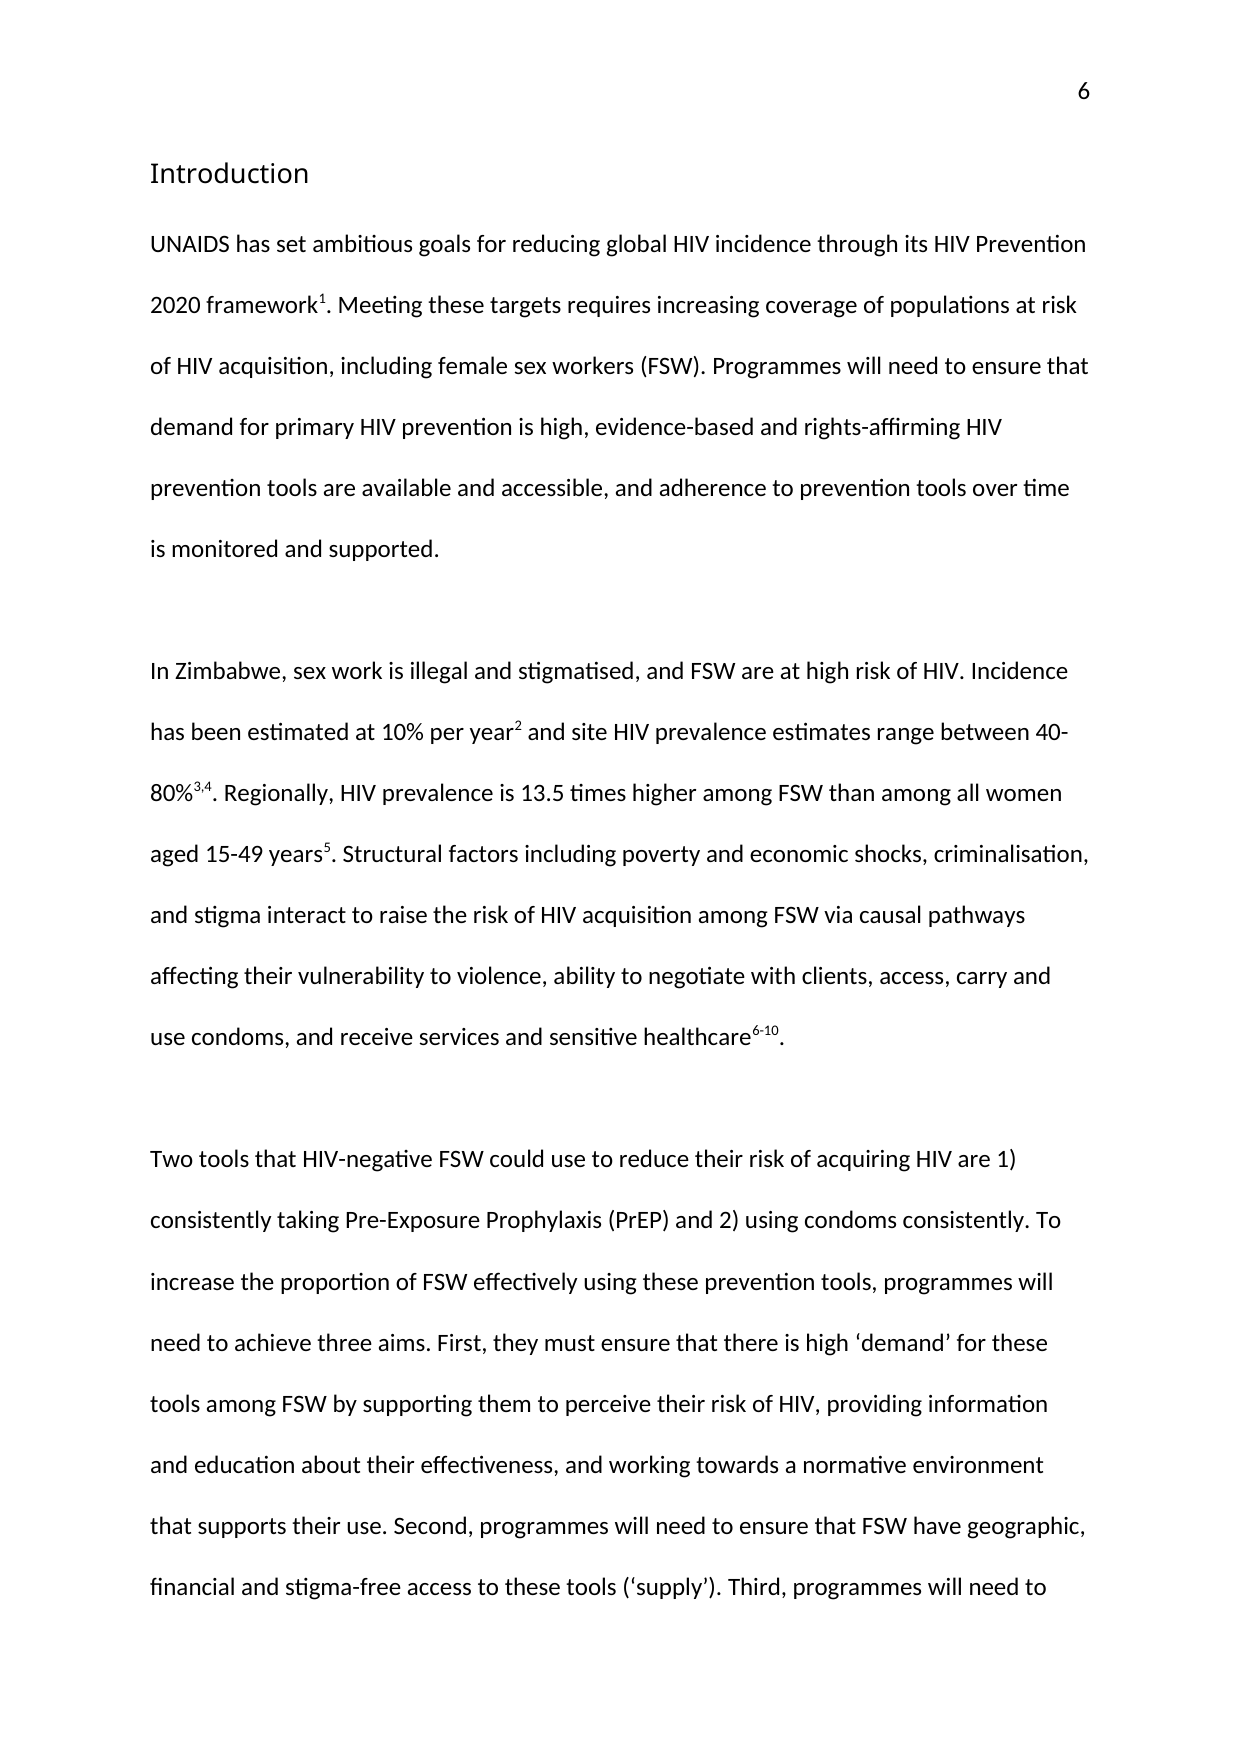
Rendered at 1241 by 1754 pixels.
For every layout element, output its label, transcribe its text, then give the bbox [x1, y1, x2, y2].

subtitle Introduction [150, 154, 1090, 191]
text In Zimbabwe, sex work is illegal and stigmatised, and FSW are at high risk of HIV. Incidence has been estimated at 10% per year2 and site HIV prevalence estimates range between 40-80%3,4. Regionally, HIV prevalence is 13.5 times higher among FSW than among all women aged 15-49 years5. Structural factors including poverty and economic shocks, criminalisation, and stigma interact to raise the risk of HIV acquisition among FSW via causal pathways affecting their vulnerability to violence, ability to negotiate with clients, access, carry and use condoms, and receive services and sensitive healthcare6-10. [150, 655, 1090, 1052]
text UNAIDS has set ambitious goals for reducing global HIV incidence through its HIV Prevention 2020 framework1. Meeting these targets requires increasing coverage of populations at risk of HIV acquisition, including female sex workers (FSW). Programmes will need to ensure that demand for primary HIV prevention is high, evidence-based and rights-affirming HIV prevention tools are available and accessible, and adherence to prevention tools over time is monitored and supported. [150, 228, 1090, 564]
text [150, 1143, 1090, 1601]
